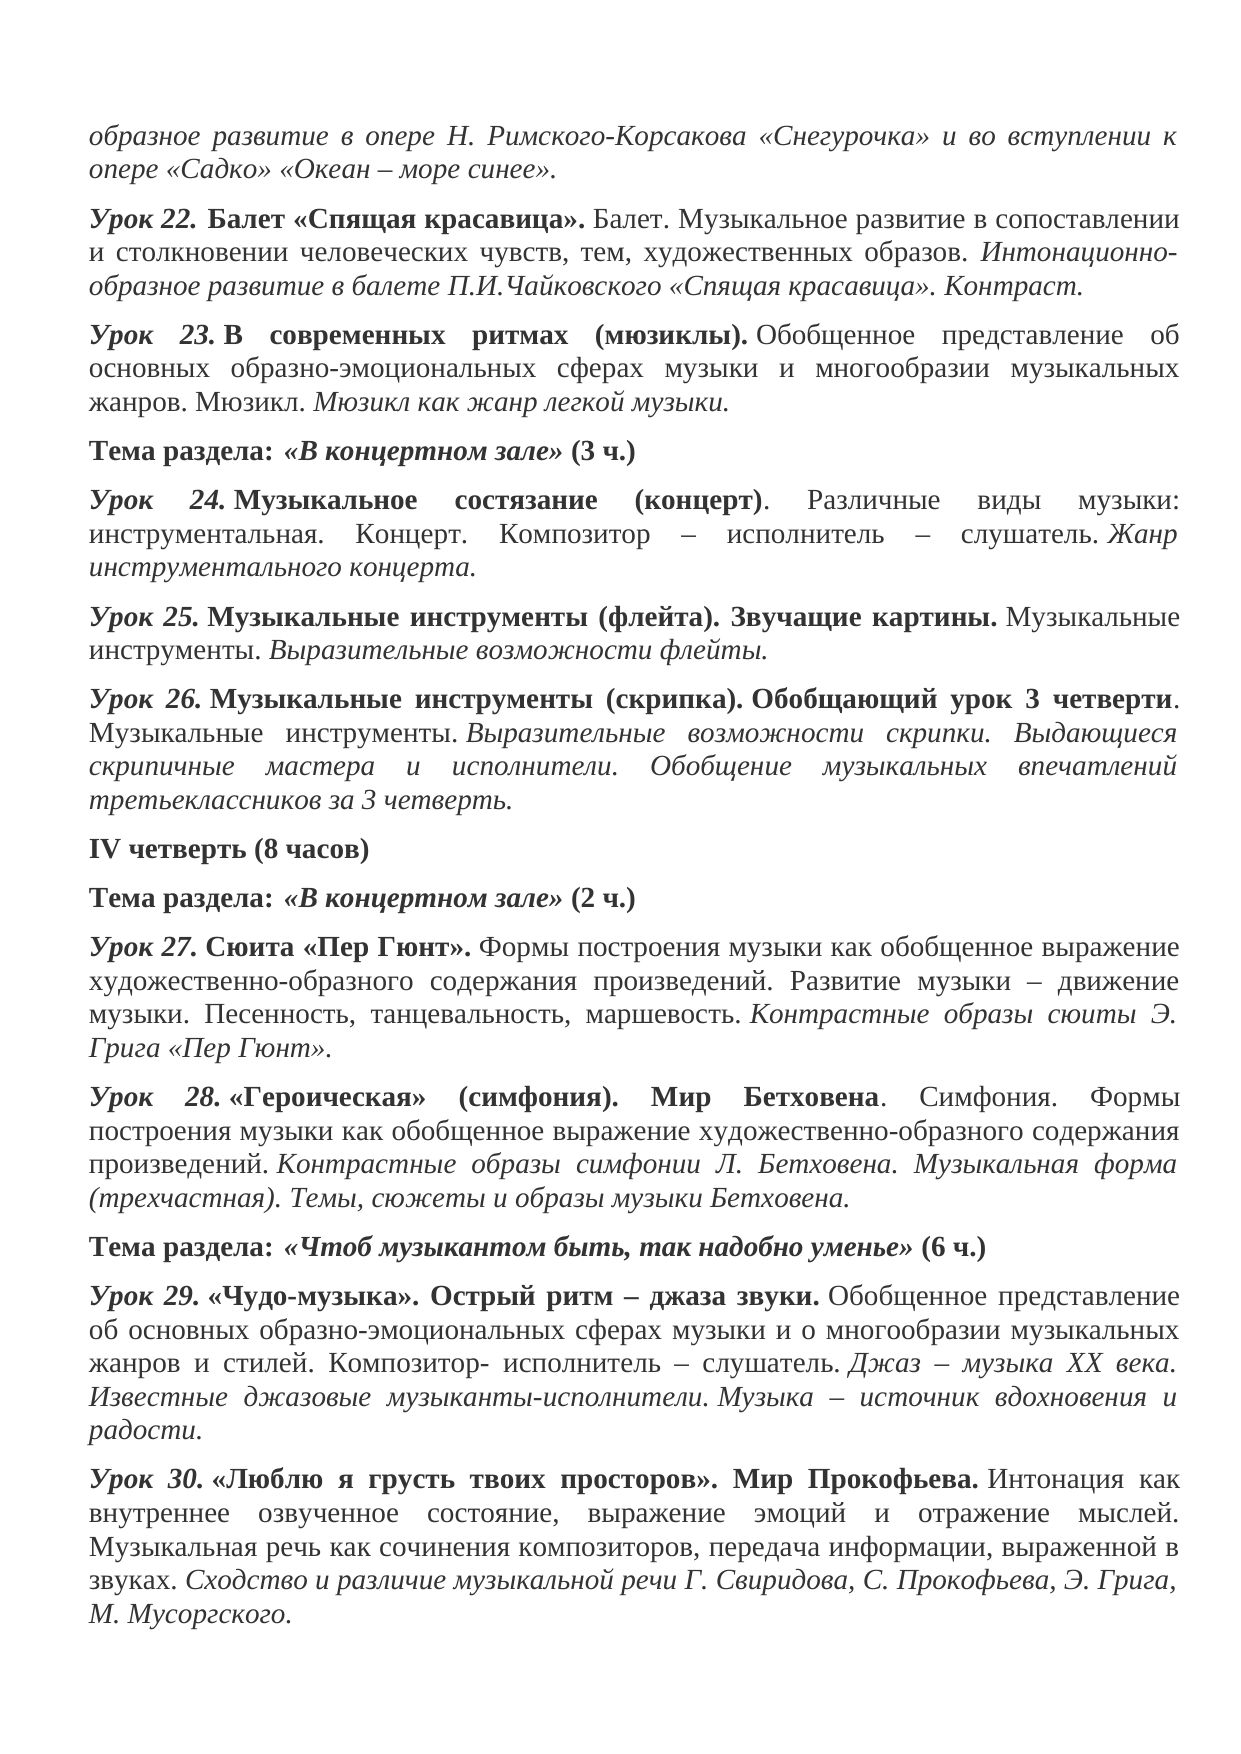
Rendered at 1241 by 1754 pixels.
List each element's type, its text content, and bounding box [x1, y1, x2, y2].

text Урок 27. Сюита «Пер Гюнт». Формы построения музыки как обобщенное выражение художественно-образного содержания произведений. Развитие музыки – движение музыки. Песенность, танцевальность, маршевость. Контрастные образы сюиты Э. Грига «Пер Гюнт». [89, 929, 1180, 1064]
text IV четверть (8 часов) [89, 831, 1180, 865]
text Тема раздела: «В концертном зале» (3 ч.) [89, 433, 1180, 467]
text Урок 22. Балет «Спящая красавица». Балет. Музыкальное развитие в сопоставлении и столкновении человеческих чувств, тем, художественных образов. Интонационно-образное развитие в балете П.И.Чайковского «Спящая красавица». Контраст. [89, 201, 1180, 301]
text Урок 30. «Люблю я грусть твоих просторов». Мир Прокофьева. Интонация как внутреннее озвученное состояние, выражение эмоций и отражение мыслей. Музыкальная речь как сочинения композиторов, передача информации, выраженной в звуках. Сходство и различие музыкальной речи Г. Свиридова, С. Прокофьева, Э. Грига, М. Мусоргского. [89, 1462, 1180, 1629]
text Урок 23. В современных ритмах (мюзиклы). Обобщенное представление об основных образно-эмоциональных сферах музыки и многообразии музыкальных жанров. Мюзикл. Мюзикл как жанр легкой музыки. [89, 317, 1180, 418]
text Урок 26. Музыкальные инструменты (скрипка). Обобщающий урок 3 четверти. Музыкальные инструменты. Выразительные возможности скрипки. Выдающиеся скрипичные мастера и исполнители. Обобщение музыкальных впечатлений третьеклассников за 3 четверть. [89, 681, 1180, 816]
text Урок 24. Музыкальное состязание (концерт). Различные виды музыки: инструментальная. Концерт. Композитор – исполнитель – слушатель. Жанр инструментального концерта. [89, 482, 1180, 583]
text Урок 25. Музыкальные инструменты (флейта). Звучащие картины. Музыкальные инструменты. Выразительные возможности флейты. [89, 599, 1180, 666]
text Урок 28. «Героическая» (симфония). Мир Бетховена. Симфония. Формы построения музыки как обобщенное выражение художественно-образного содержания произведений. Контрастные образы симфонии Л. Бетховена. Музыкальная форма (трехчастная). Темы, сюжеты и образы музыки Бетховена. [89, 1079, 1180, 1213]
text Тема раздела: «В концертном зале» (2 ч.) [89, 880, 1180, 914]
text Урок 29. «Чудо-музыка». Острый ритм – джаза звуки. Обобщенное представление об основных образно-эмоциональных сферах музыки и о многообразии музыкальных жанров и стилей. Композитор- исполнитель – слушатель. Джаз – музыка ХХ века. Известные джазовые музыканты-исполнители. Музыка – источник вдохновения и радости. [89, 1278, 1180, 1446]
text Тема раздела: «Чтоб музыкантом быть, так надобно уменье» (6 ч.) [89, 1229, 1180, 1263]
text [89, 118, 1180, 185]
